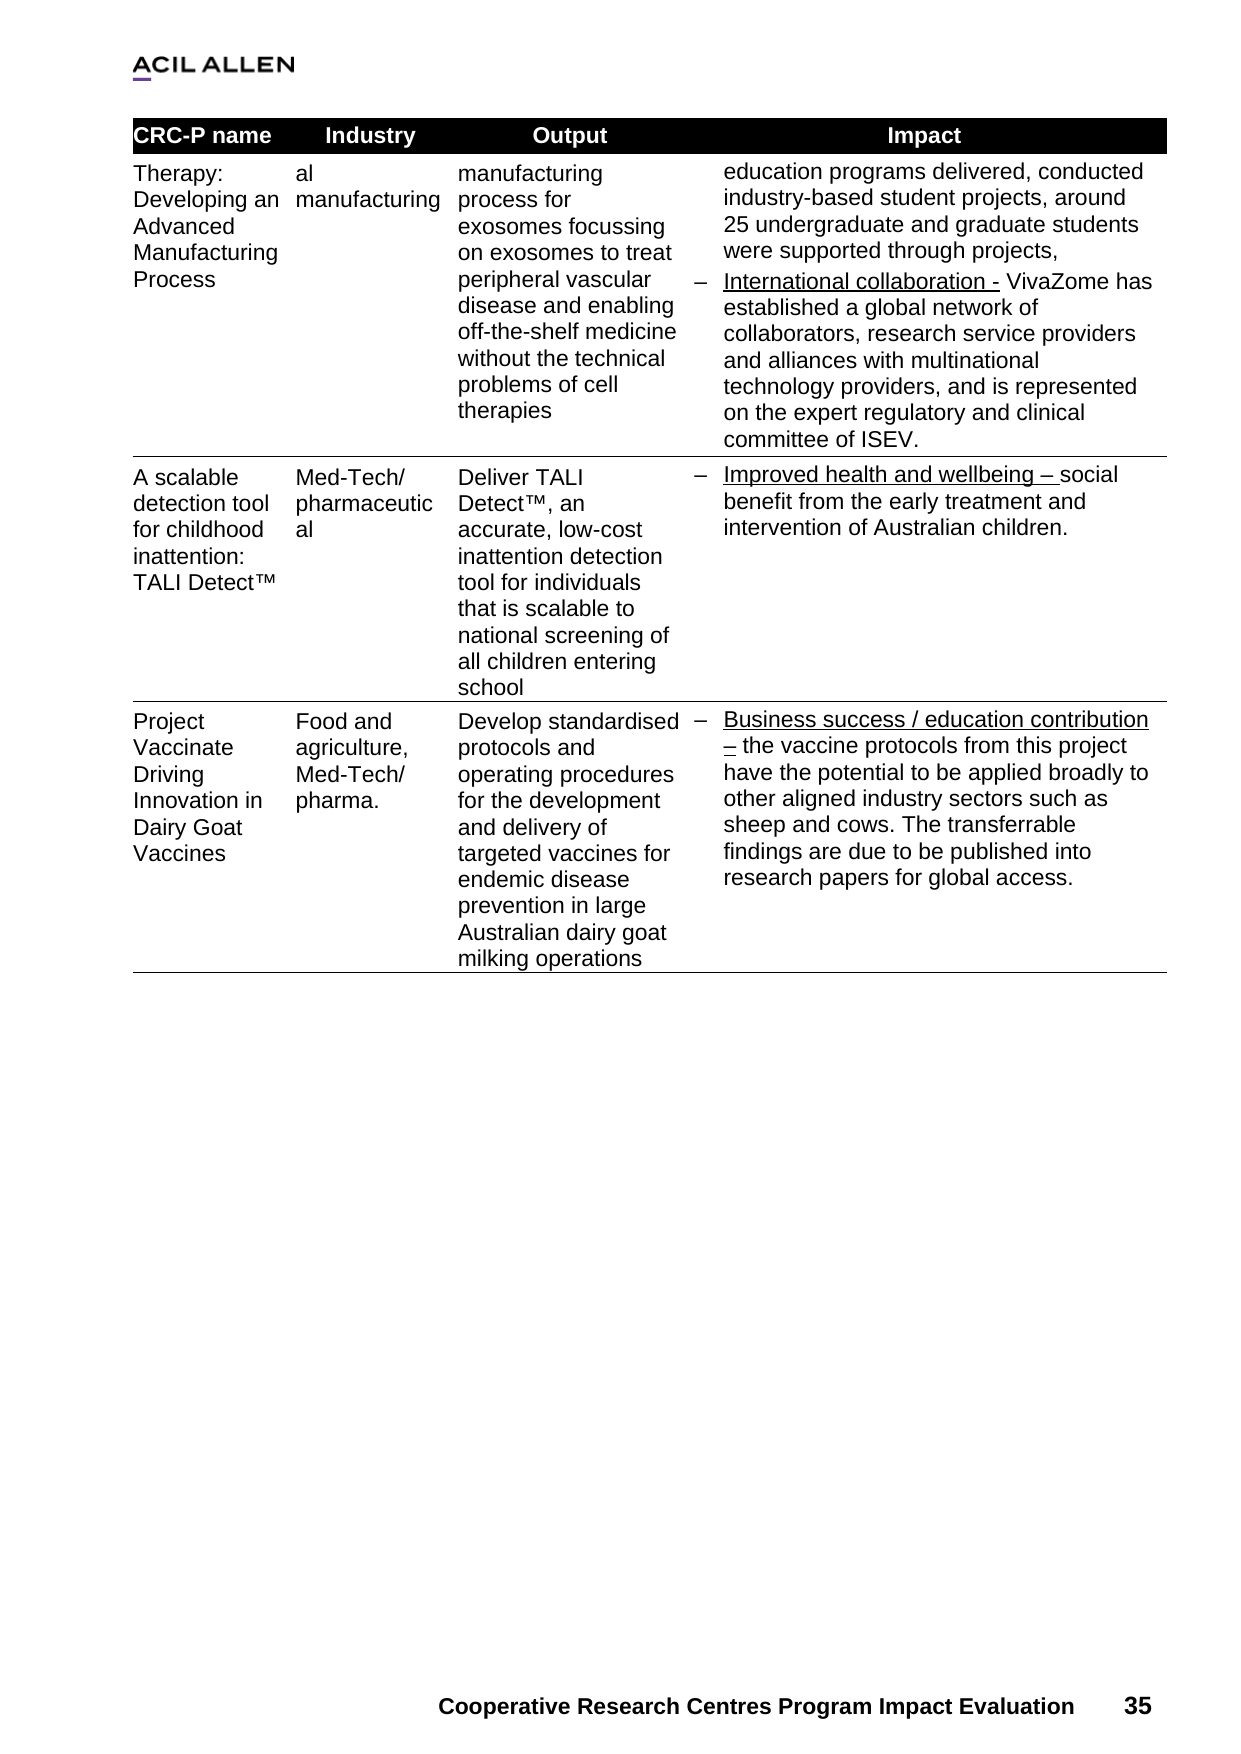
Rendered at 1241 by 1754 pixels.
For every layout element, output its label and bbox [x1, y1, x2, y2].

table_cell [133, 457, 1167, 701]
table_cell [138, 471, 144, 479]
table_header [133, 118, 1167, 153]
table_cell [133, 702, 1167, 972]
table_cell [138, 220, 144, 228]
picture [132, 56, 294, 81]
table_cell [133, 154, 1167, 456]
